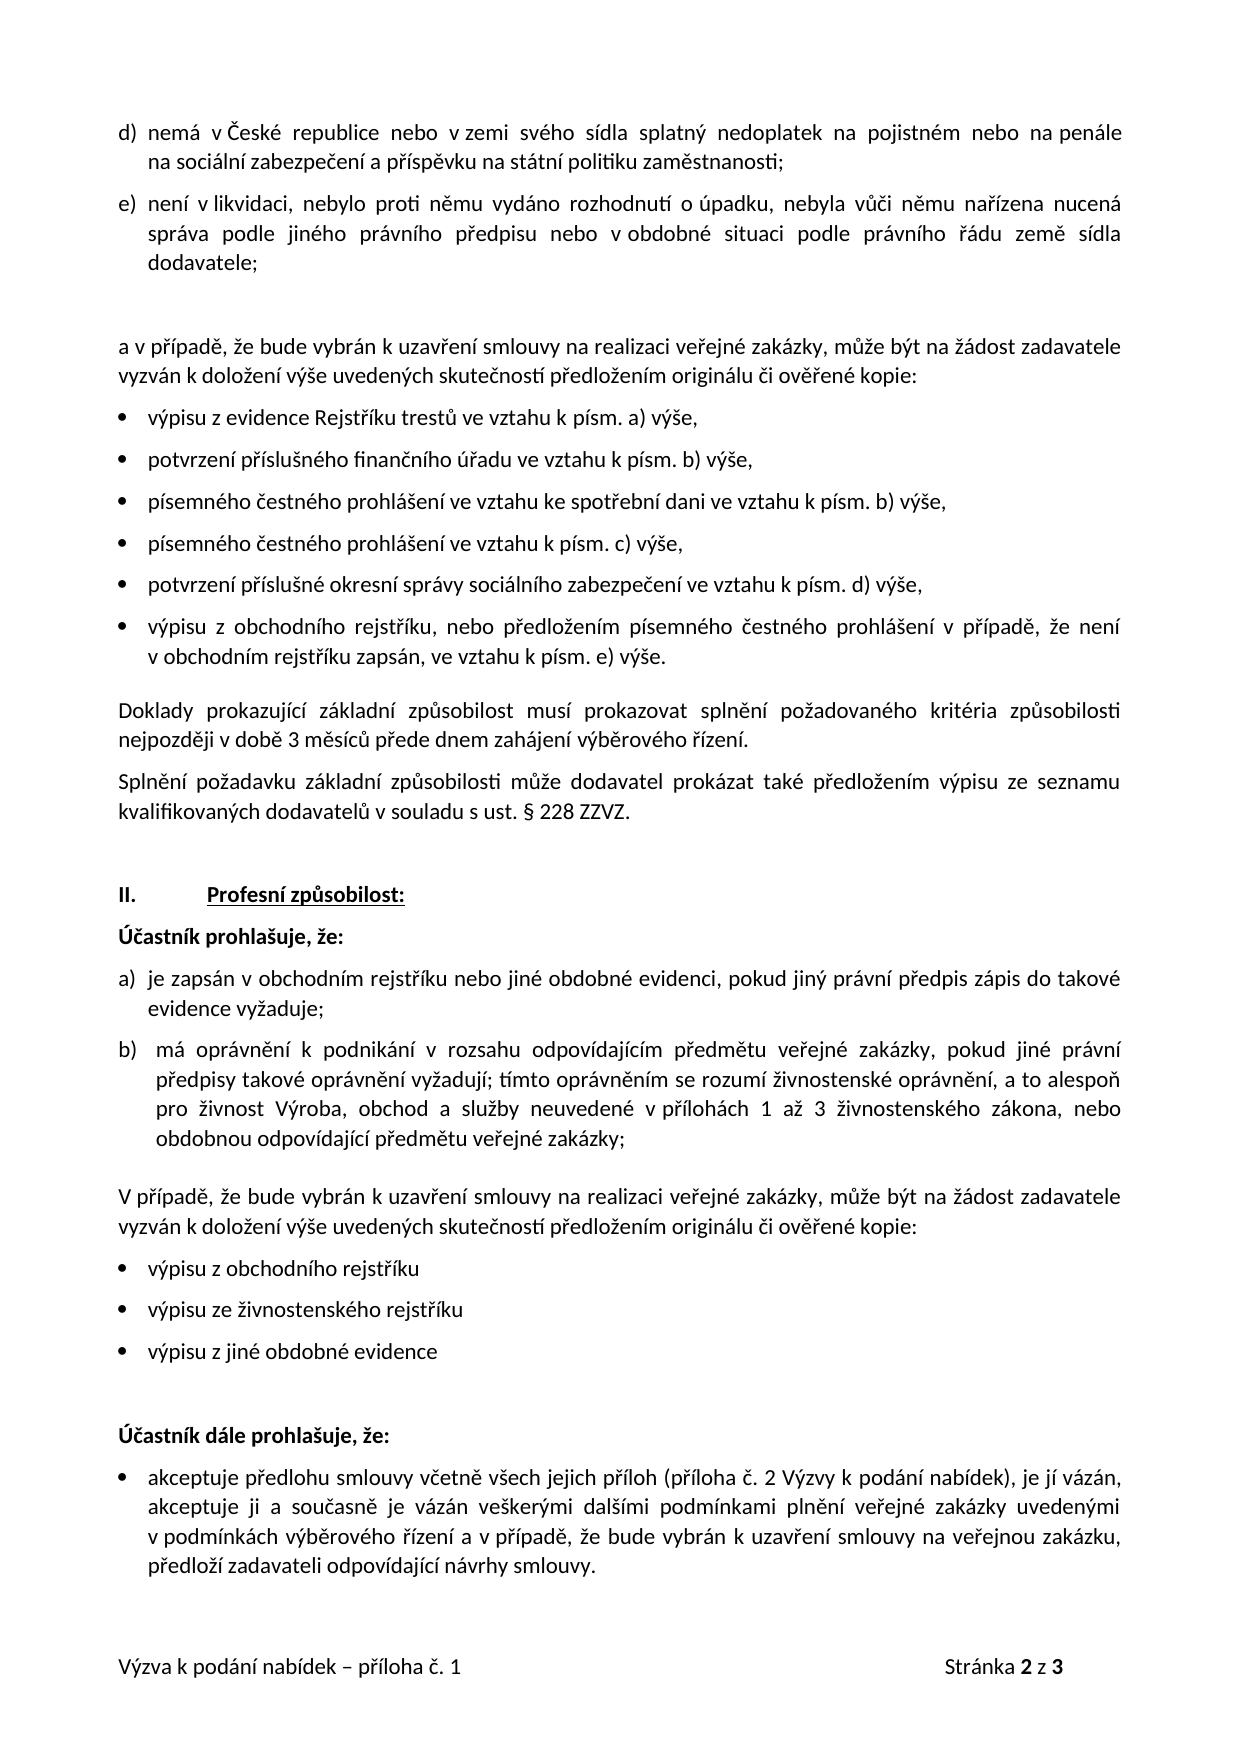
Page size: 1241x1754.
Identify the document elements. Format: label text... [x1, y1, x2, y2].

list je zapsán v obchodním rejstříku nebo jiné obdobné evidenci, pokud jiný právní předpis zápis do takové evidence vyžaduje; [118, 964, 1122, 1022]
text V případě, že bude vybrán k uzavření smlouvy na realizaci veřejné zakázky, může být na žádost zadavatele vyzván k doložení výše uvedených skutečností předložením originálu či ověřené kopie: [118, 1182, 1122, 1240]
list výpisu z jiné obdobné evidence [118, 1337, 1122, 1366]
text Doklady prokazující základní způsobilost musí prokazovat splnění požadovaného kritéria způsobilosti nejpozději v době 3 měsíců přede dnem zahájení výběrového řízení. [118, 696, 1122, 754]
list potvrzení příslušného finančního úřadu ve vztahu k písm. b) výše, [118, 445, 1122, 473]
list nemá v České republice nebo v zemi svého sídla splatný nedoplatek na pojistném nebo na penále na sociální zabezpečení a příspěvku na státní politiku zaměstnanosti; [118, 118, 1122, 176]
list výpisu z obchodního rejstříku, nebo předložením písemného čestného prohlášení v případě, že není v obchodním rejstříku zapsán, ve vztahu k písm. e) výše. [118, 612, 1122, 670]
list akceptuje předlohu smlouvy včetně všech jejich příloh (příloha č. 2 Výzvy k podání nabídek), je jí vázán, akceptuje ji a současně je vázán veškerými dalšími podmínkami plnění veřejné zakázky uvedenými v podmínkách výběrového řízení a v případě, že bude vybrán k uzavření smlouvy na veřejnou zakázku, předloží zadavateli odpovídající návrhy smlouvy. [118, 1463, 1122, 1579]
list výpisu ze živnostenského rejstříku [118, 1296, 1122, 1324]
list písemného čestného prohlášení ve vztahu ke spotřební dani ve vztahu k písm. b) výše, [118, 487, 1122, 515]
list není v likvidaci, nebylo proti němu vydáno rozhodnutí o úpadku, nebyla vůči němu nařízena nucená správa podle jiného právního předpisu nebo v obdobné situaci podle právního řádu země sídla dodavatele; [118, 189, 1122, 276]
list Profesní způsobilost: [118, 881, 1122, 909]
list výpisu z obchodního rejstříku [118, 1254, 1122, 1282]
text Účastník dále prohlašuje, že: [118, 1421, 1122, 1449]
text Splnění požadavku základní způsobilosti může dodavatel prokázat také předložením výpisu ze seznamu kvalifikovaných dodavatelů v souladu s ust. § 228 ZZVZ. [118, 767, 1122, 825]
list má oprávnění k podnikání v rozsahu odpovídajícím předmětu veřejné zakázky, pokud jiné právní předpisy takové oprávnění vyžadují; tímto oprávněním se rozumí živnostenské oprávnění, a to alespoň pro živnost Výroba, obchod a služby neuvedené v přílohách 1 až 3 živnostenského zákona, nebo obdobnou odpovídající předmětu veřejné zakázky; [118, 1036, 1122, 1152]
text a v případě, že bude vybrán k uzavření smlouvy na realizaci veřejné zakázky, může být na žádost zadavatele vyzván k doložení výše uvedených skutečností předložením originálu či ověřené kopie: [118, 332, 1122, 389]
text Účastník prohlašuje, že: [118, 922, 1122, 951]
list písemného čestného prohlášení ve vztahu k písm. c) výše, [118, 529, 1122, 557]
list potvrzení příslušné okresní správy sociálního zabezpečení ve vztahu k písm. d) výše, [118, 571, 1122, 599]
list výpisu z evidence Rejstříku trestů ve vztahu k písm. a) výše, [118, 403, 1122, 431]
